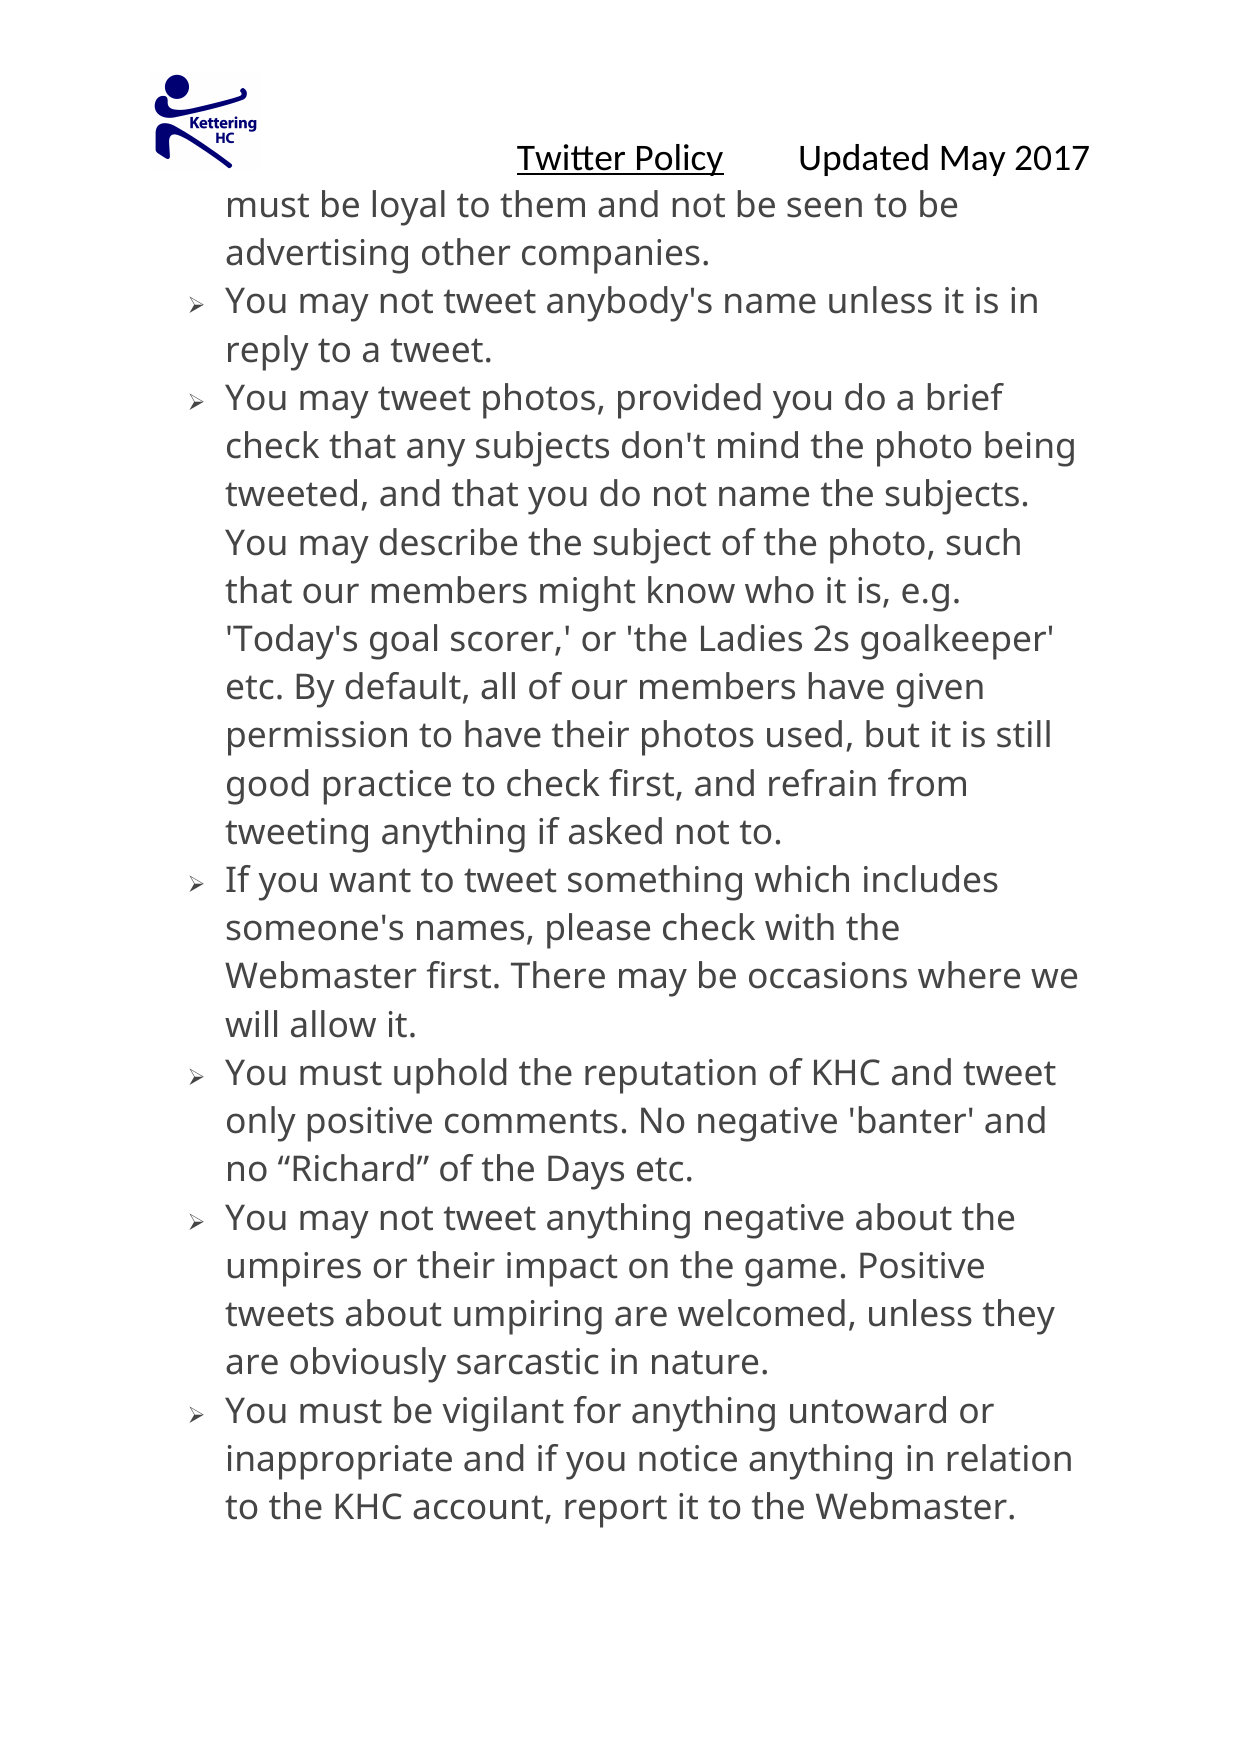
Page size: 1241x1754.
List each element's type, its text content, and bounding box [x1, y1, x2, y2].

list You must be vigilant for anything untoward or inappropriate and if you notice anything in relation to the KHC account, report it to the Webmaster. [187, 1385, 1090, 1530]
list If you want to tweet something which includes someone's names, please check with the Webmaster first. There may be occasions where we will allow it. [187, 854, 1090, 1047]
list You may tweet photos, provided you do a brief check that any subjects don't mind the photo being tweeted, and that you do not name the subjects. You may describe the subject of the photo, such that our members might know who it is, e.g. 'Today's goal scorer,' or 'the Ladies 2s goalkeeper' etc. By default, all of our members have given permission to have their photos used, but it is still good practice to check first, and refrain from tweeting anything if asked not to. [187, 372, 1090, 854]
list You must uphold the reputation of KHC and tweet only positive comments. No negative 'banter' and no “Richard” of the Days etc. [187, 1047, 1090, 1192]
list You may not tweet anybody's name unless it is in reply to a tweet. [187, 276, 1090, 372]
picture [150, 73, 260, 170]
list You may not tweet anything negative about the umpires or their impact on the game. Positive tweets about umpiring are welcomed, unless they are obviously sarcastic in nature. [187, 1192, 1090, 1385]
